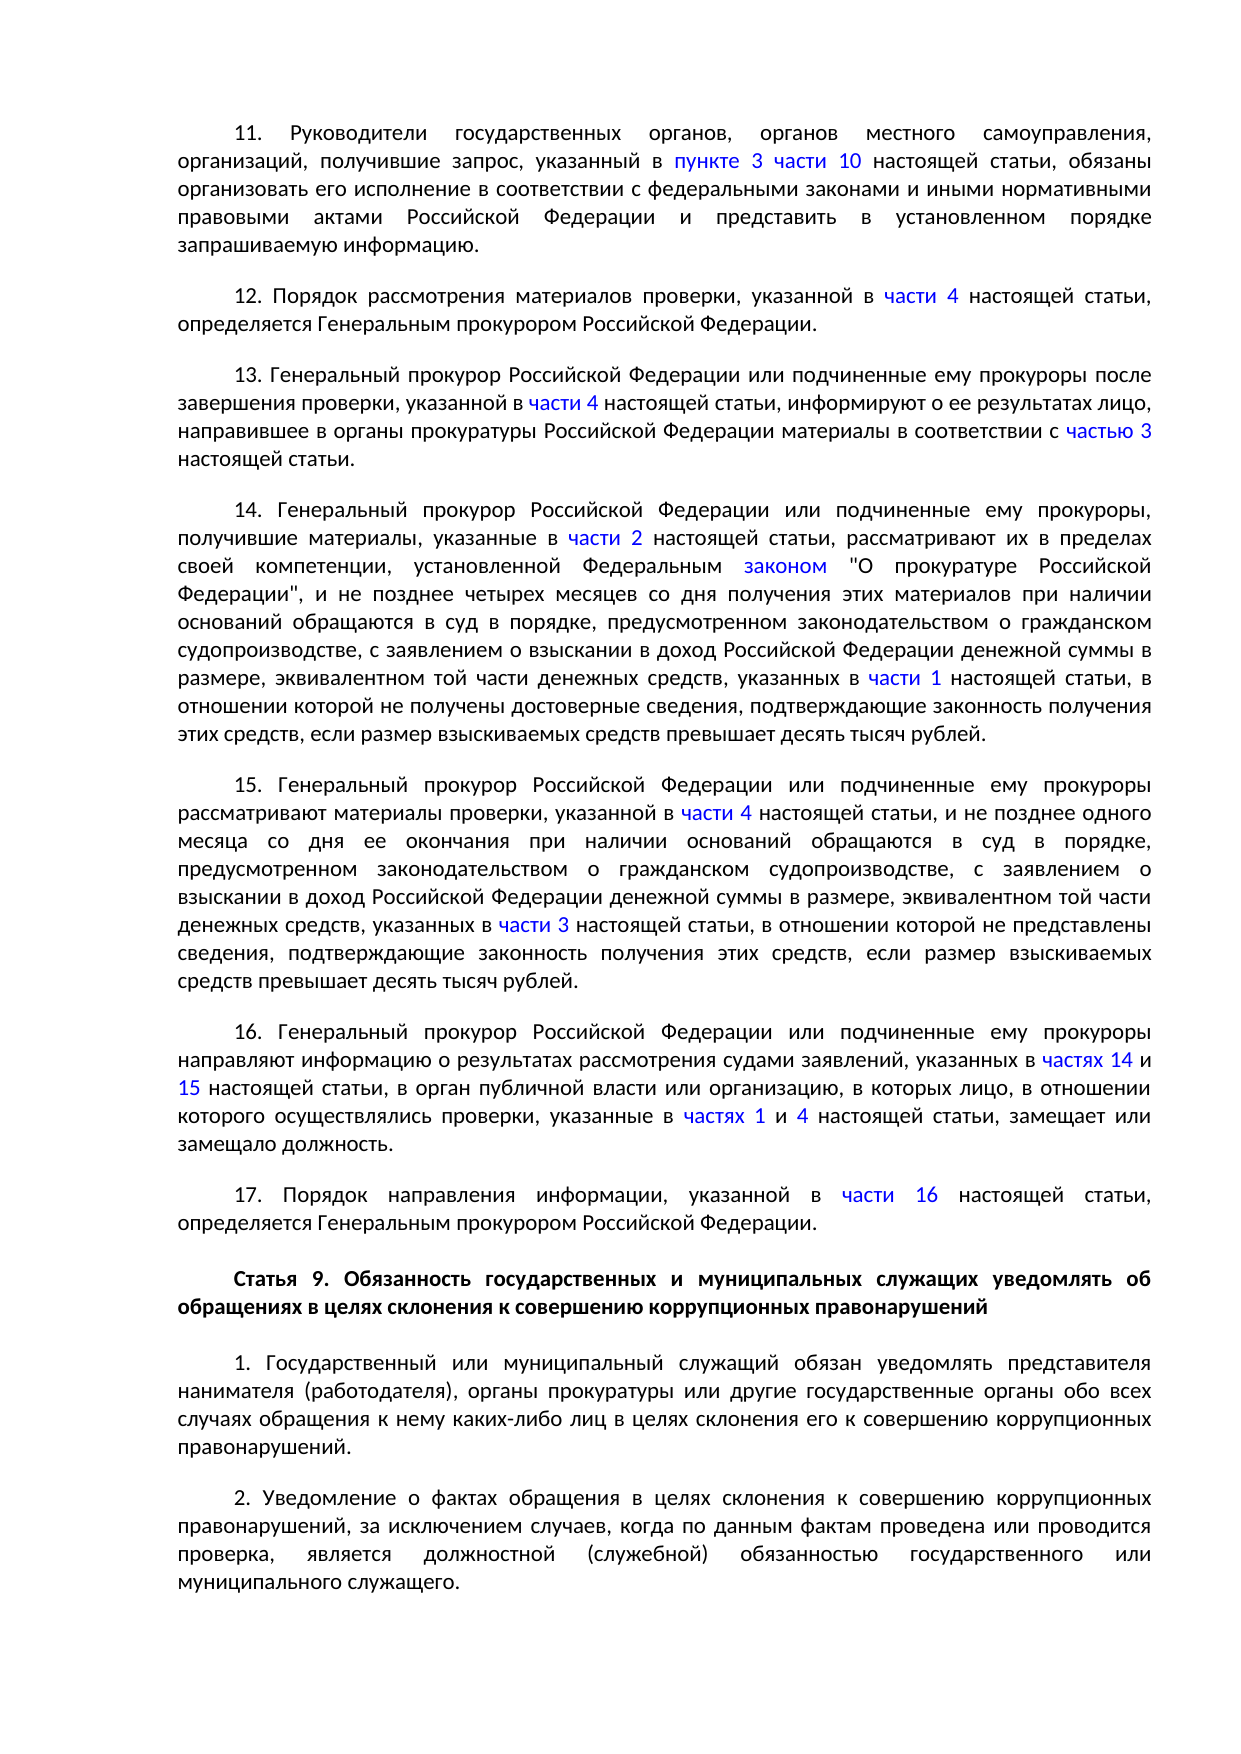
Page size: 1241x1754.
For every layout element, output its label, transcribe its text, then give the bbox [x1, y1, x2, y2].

title Статья 9. Обязанность государственных и муниципальных служащих уведомлять об обращениях в целях склонения к совершению коррупционных правонарушений [177, 1264, 1152, 1320]
text 1. Государственный или муниципальный служащий обязан уведомлять представителя нанимателя (работодателя), органы прокуратуры или другие государственные органы обо всех случаях обращения к нему каких-либо лиц в целях склонения его к совершению коррупционных правонарушений. [177, 1348, 1152, 1461]
text 15. Генеральный прокурор Российской Федерации или подчиненные ему прокуроры рассматривают материалы проверки, указанной в части 4 настоящей статьи, и не позднее одного месяца со дня ее окончания при наличии оснований обращаются в суд в порядке, предусмотренном законодательством о гражданском судопроизводстве, с заявлением о взыскании в доход Российской Федерации денежной суммы в размере, эквивалентном той части денежных средств, указанных в части 3 настоящей статьи, в отношении которой не представлены сведения, подтверждающие законность получения этих средств, если размер взыскиваемых средств превышает десять тысяч рублей. [177, 770, 1152, 994]
text 12. Порядок рассмотрения материалов проверки, указанной в части 4 настоящей статьи, определяется Генеральным прокурором Российской Федерации. [177, 281, 1152, 337]
text 2. Уведомление о фактах обращения в целях склонения к совершению коррупционных правонарушений, за исключением случаев, когда по данным фактам проведена или проводится проверка, является должностной (служебной) обязанностью государственного или муниципального служащего. [177, 1483, 1152, 1596]
text 11. Руководители государственных органов, органов местного самоуправления, организаций, получившие запрос, указанный в пункте 3 части 10 настоящей статьи, обязаны организовать его исполнение в соответствии с федеральными законами и иными нормативными правовыми актами Российской Федерации и представить в установленном порядке запрашиваемую информацию. [177, 118, 1152, 258]
text 13. Генеральный прокурор Российской Федерации или подчиненные ему прокуроры после завершения проверки, указанной в части 4 настоящей статьи, информируют о ее результатах лицо, направившее в органы прокуратуры Российской Федерации материалы в соответствии с частью 3 настоящей статьи. [177, 360, 1152, 472]
text 16. Генеральный прокурор Российской Федерации или подчиненные ему прокуроры направляют информацию о результатах рассмотрения судами заявлений, указанных в частях 14 и 15 настоящей статьи, в орган публичной власти или организацию, в которых лицо, в отношении которого осуществлялись проверки, указанные в частях 1 и 4 настоящей статьи, замещает или замещало должность. [177, 1017, 1152, 1157]
text 14. Генеральный прокурор Российской Федерации или подчиненные ему прокуроры, получившие материалы, указанные в части 2 настоящей статьи, рассматривают их в пределах своей компетенции, установленной Федеральным законом "О прокуратуре Российской Федерации", и не позднее четырех месяцев со дня получения этих материалов при наличии оснований обращаются в суд в порядке, предусмотренном законодательством о гражданском судопроизводстве, с заявлением о взыскании в доход Российской Федерации денежной суммы в размере, эквивалентном той части денежных средств, указанных в части 1 настоящей статьи, в отношении которой не получены достоверные сведения, подтверждающие законность получения этих средств, если размер взыскиваемых средств превышает десять тысяч рублей. [177, 495, 1152, 747]
text 17. Порядок направления информации, указанной в части 16 настоящей статьи, определяется Генеральным прокурором Российской Федерации. [177, 1180, 1152, 1236]
